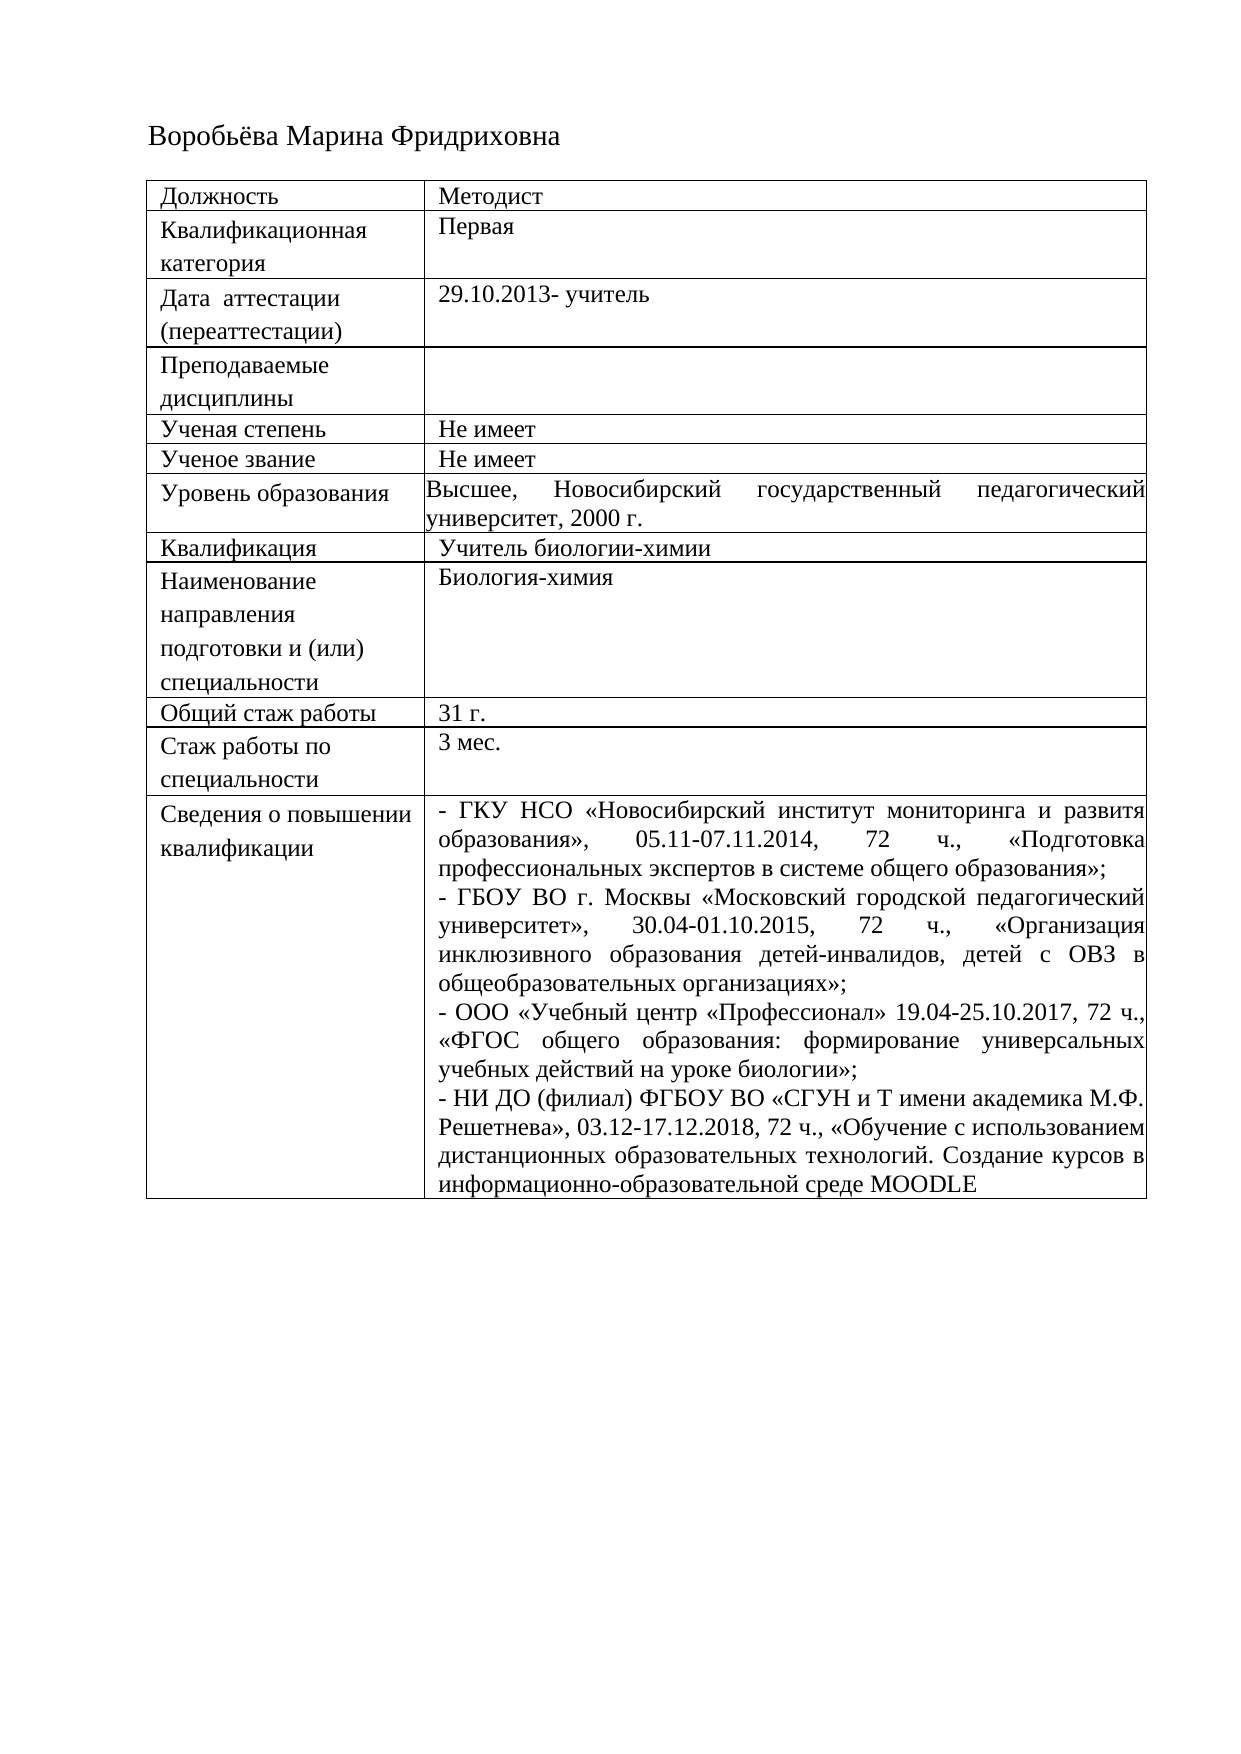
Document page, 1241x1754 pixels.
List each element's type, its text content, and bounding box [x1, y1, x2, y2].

table_cell Биология-химия [425, 563, 1146, 697]
table_cell Стаж работы по специальности [147, 728, 424, 794]
table_cell Квалификационная категория [147, 211, 424, 278]
table_cell Квалификация [147, 533, 424, 561]
table_cell Первая [425, 211, 1146, 278]
table_cell [425, 348, 1146, 413]
table_header Должность [147, 181, 424, 210]
text Воробьёва Марина Фридриховна [148, 118, 1181, 152]
table_cell Общий стаж работы [147, 698, 424, 726]
table_cell Сведения о повышении квалификации [147, 796, 424, 1198]
table_cell Ученое звание [147, 444, 424, 473]
table_cell 29.10.2013- учитель [425, 279, 1146, 346]
table_cell Учитель биологии-химии [425, 533, 1146, 561]
table_cell Не имеет [425, 444, 1146, 473]
table_cell Уровень образования [147, 474, 424, 532]
table_cell Высшее, Новосибирский государственный педагогический университет, 2000 г. [425, 474, 1146, 532]
table_cell 31 г. [425, 698, 1146, 726]
table_header Методист [425, 181, 1146, 210]
table_cell 3 мес. [425, 728, 1146, 794]
table_cell Дата аттестации (переаттестации) [147, 279, 424, 346]
table_cell Не имеет [425, 415, 1146, 443]
table_cell Наименование направления подготовки и (или) специальности [147, 563, 424, 697]
table_cell Преподаваемые дисциплины [147, 348, 424, 413]
table_cell - ГКУ НСО «Новосибирский институт мониторинга и развитя образования», 05.11-07.11.2014, 72 ч., «Подготовка профессиональных экспертов в системе общего образования»; - ГБОУ ВО г. Москвы «Московский городской педагогический университет», 30.04-01.10.2015, 72 ч., «Организация инклюзивного образования детей-инвалидов, детей с ОВЗ в общеобразовательных организациях»; - ООО «Учебный центр «Профессионал» 19.04-25.10.2017, 72 ч., «ФГОС общего образования: формирование универсальных учебных действий на уроке биологии»; - НИ ДО (филиал) ФГБОУ ВО «СГУН и Т имени академика М.Ф. Решетнева», 03.12-17.12.2018, 72 ч., «Обучение с использованием дистанционных образовательных технологий. Создание курсов в информационно-образовательной среде MOODLE [425, 796, 1146, 1198]
table_cell Ученая степень [147, 415, 424, 443]
